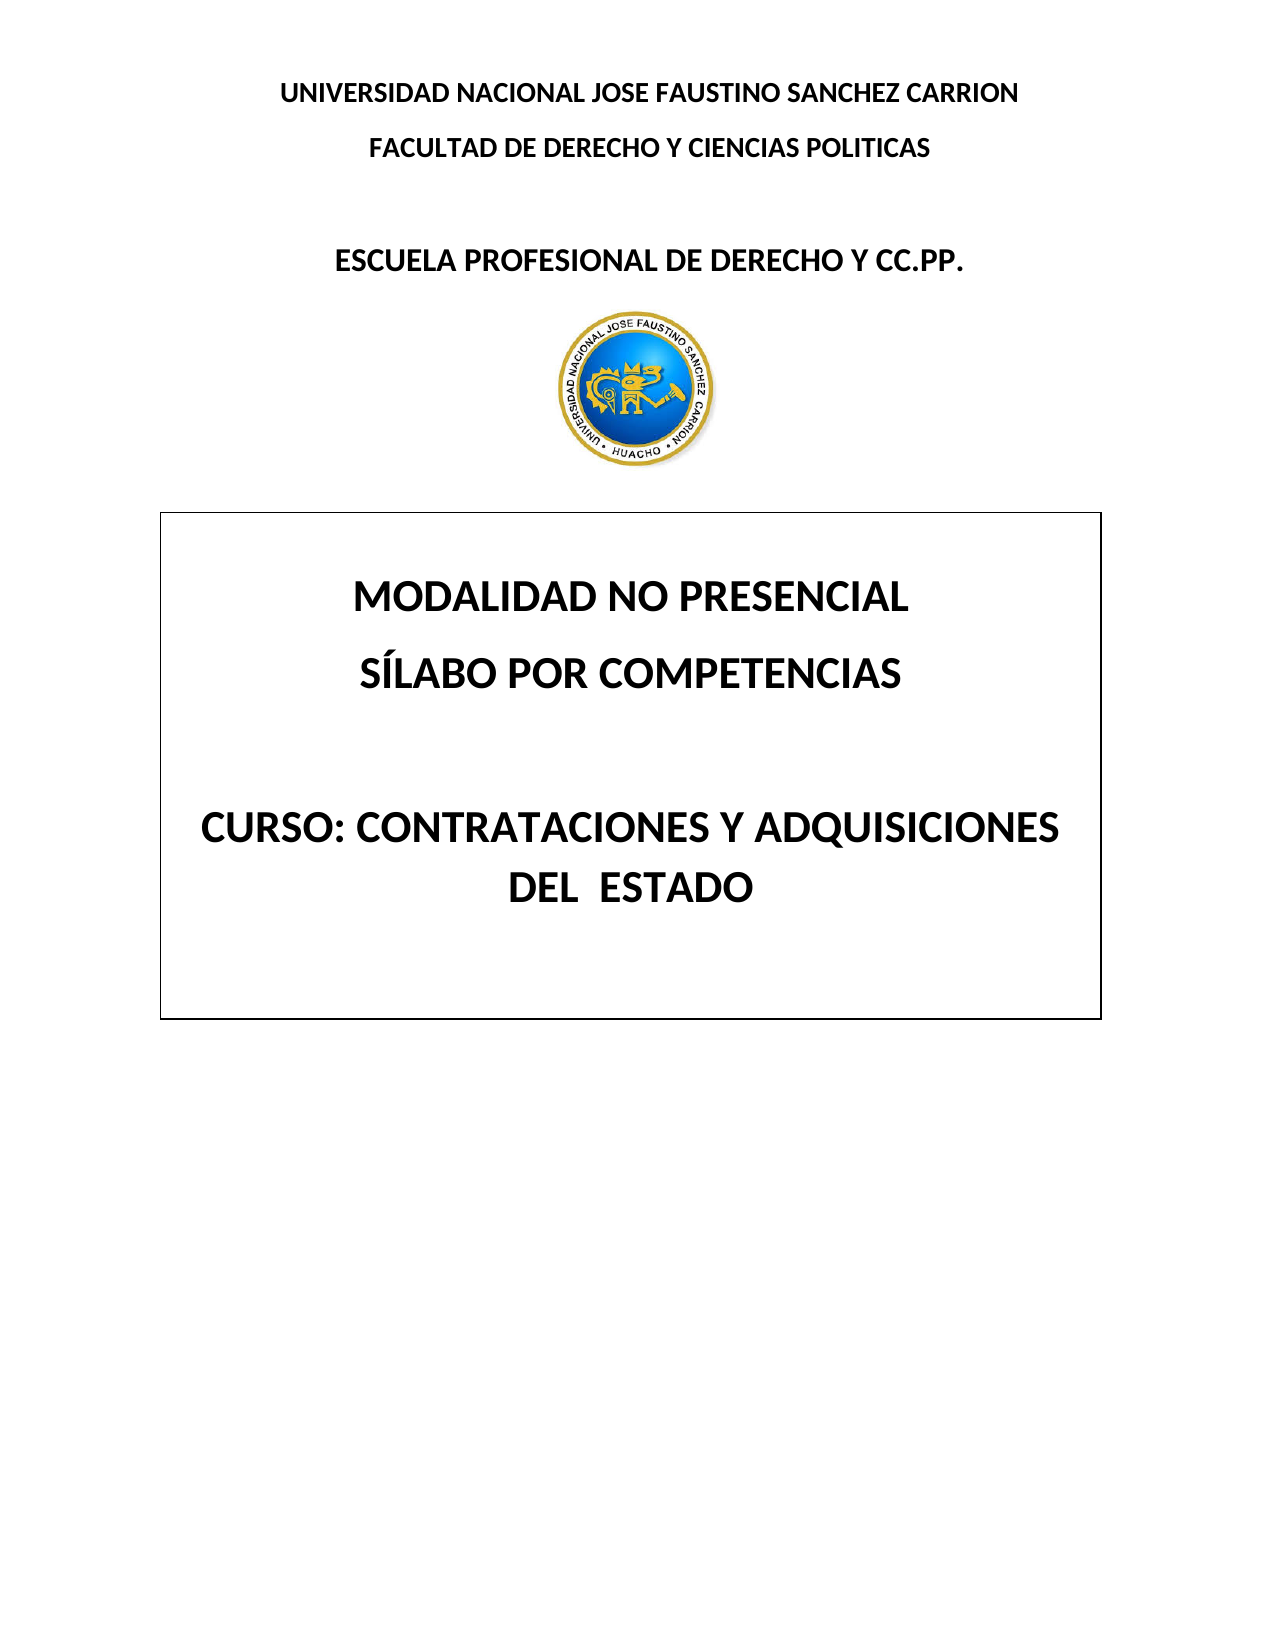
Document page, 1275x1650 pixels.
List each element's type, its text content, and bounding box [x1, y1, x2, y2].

text UNIVERSIDAD NACIONAL JOSE FAUSTINO SANCHEZ CARRION [177, 74, 1122, 109]
picture [548, 302, 721, 471]
text ESCUELA PROFESIONAL DE DERECHO Y CC.PP. [177, 239, 1122, 280]
text FACULTAD DE DERECHO Y CIENCIAS POLITICAS [177, 129, 1122, 164]
